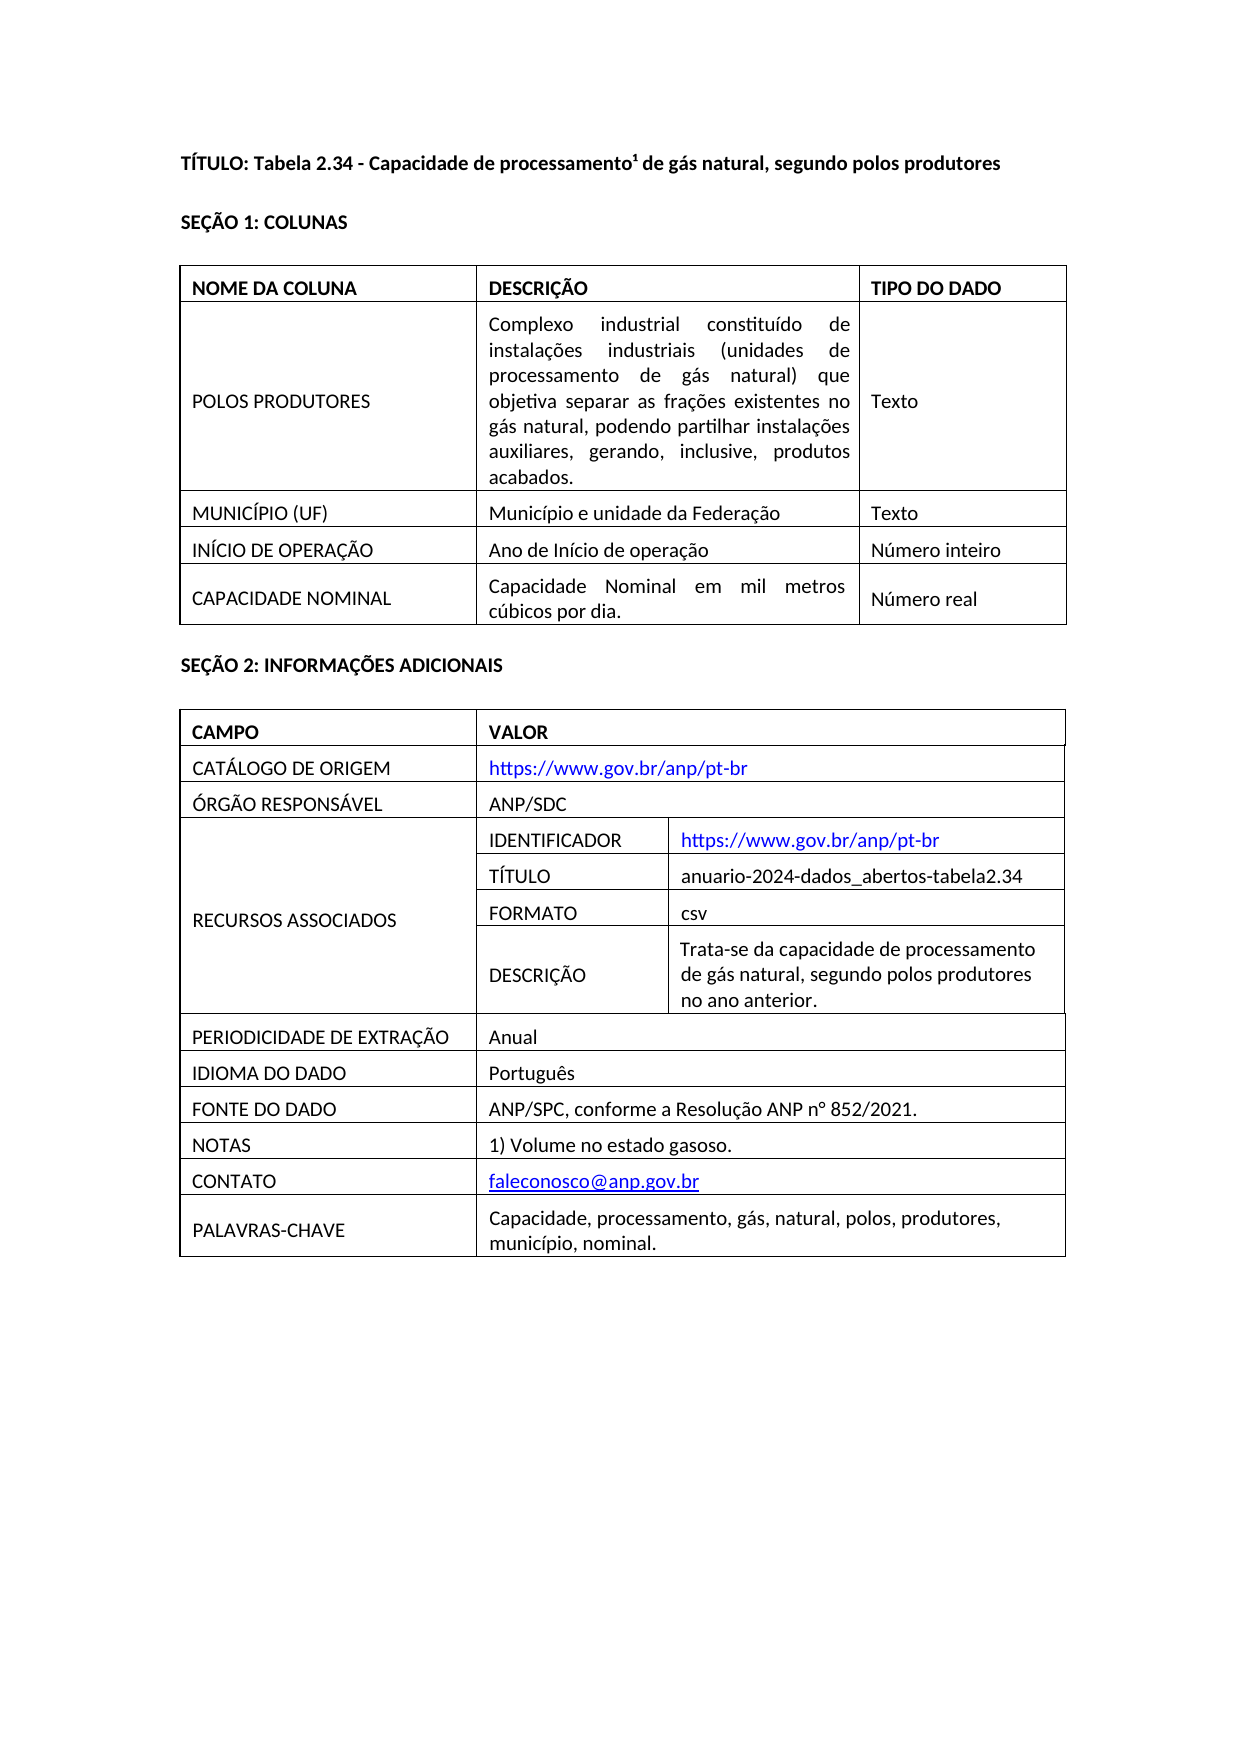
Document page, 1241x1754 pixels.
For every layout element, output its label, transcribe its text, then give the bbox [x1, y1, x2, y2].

table_cell IDIOMA DO DADO [181, 1051, 476, 1086]
table_cell Anual [477, 1014, 1065, 1049]
table_cell DESCRIÇÃO [477, 926, 668, 1013]
table_cell MUNICÍPIO (UF) [181, 491, 476, 526]
table_cell Município e unidade da Federação [477, 491, 859, 526]
table_cell https://www.gov.br/anp/pt-br [669, 818, 1064, 853]
table_cell NOTAS [181, 1123, 476, 1158]
table_cell faleconosco@anp.gov.br [477, 1159, 1065, 1194]
table_cell Capacidade Nominal em mil metros cúbicos por dia. [477, 564, 859, 624]
table_cell RECURSOS ASSOCIADOS [181, 818, 476, 1013]
table_cell https://www.gov.br/anp/pt-br [477, 746, 1064, 781]
table_cell CATÁLOGO DE ORIGEM [181, 746, 476, 781]
table_cell FONTE DO DADO [181, 1087, 476, 1122]
table_cell Texto [860, 302, 1066, 489]
table_cell ÓRGÃO RESPONSÁVEL [181, 782, 476, 817]
table_cell Trata-se da capacidade de processamento de gás natural, segundo polos produtores no ano anterior. [669, 926, 1064, 1013]
table_cell Número inteiro [860, 527, 1066, 562]
table_cell PALAVRAS-CHAVE [181, 1195, 476, 1256]
text SEÇÃO 1: COLUNAS [181, 209, 1048, 234]
text SEÇÃO 2: INFORMAÇÕES ADICIONAIS [181, 653, 1048, 678]
table_cell 1) Volume no estado gasoso. [477, 1123, 1065, 1158]
table_cell ANP/SDC [477, 782, 1064, 817]
table_cell TÍTULO [477, 854, 668, 889]
table_header VALOR [477, 710, 1065, 744]
table_cell Número real [860, 564, 1066, 624]
table_header NOME DA COLUNA [181, 266, 476, 301]
table_header CAMPO [181, 710, 476, 744]
table_cell CAPACIDADE NOMINAL [181, 564, 476, 624]
table_cell IDENTIFICADOR [477, 818, 668, 853]
table_cell Português [477, 1051, 1065, 1086]
table_cell PERIODICIDADE DE EXTRAÇÃO [181, 1014, 476, 1049]
text TÍTULO: Tabela 2.34 - Capacidade de processamento¹ de gás natural, segundo polos produtores [181, 150, 1048, 175]
table_cell Ano de Início de operação [477, 527, 859, 562]
table_cell FORMATO [477, 890, 668, 925]
table_cell CONTATO [181, 1159, 476, 1194]
table_cell Texto [860, 491, 1066, 526]
table_cell POLOS PRODUTORES [181, 302, 476, 489]
table_cell ANP/SPC, conforme a Resolução ANP n° 852/2021. [477, 1087, 1065, 1122]
table_cell Complexo industrial constituído de instalações industriais (unidades de processamento de gás natural) que objetiva separar as frações existentes no gás natural, podendo partilhar instalações auxiliares, gerando, inclusive, produtos acabados. [477, 302, 859, 489]
table_header TIPO DO DADO [860, 266, 1066, 301]
table_cell Capacidade, processamento, gás, natural, polos, produtores, município, nominal. [477, 1195, 1065, 1256]
table_cell INÍCIO DE OPERAÇÃO [181, 527, 476, 562]
table_cell csv [669, 890, 1064, 925]
table_header DESCRIÇÃO [477, 266, 859, 301]
table_cell anuario-2024-dados_abertos-tabela2.34 [669, 854, 1064, 889]
